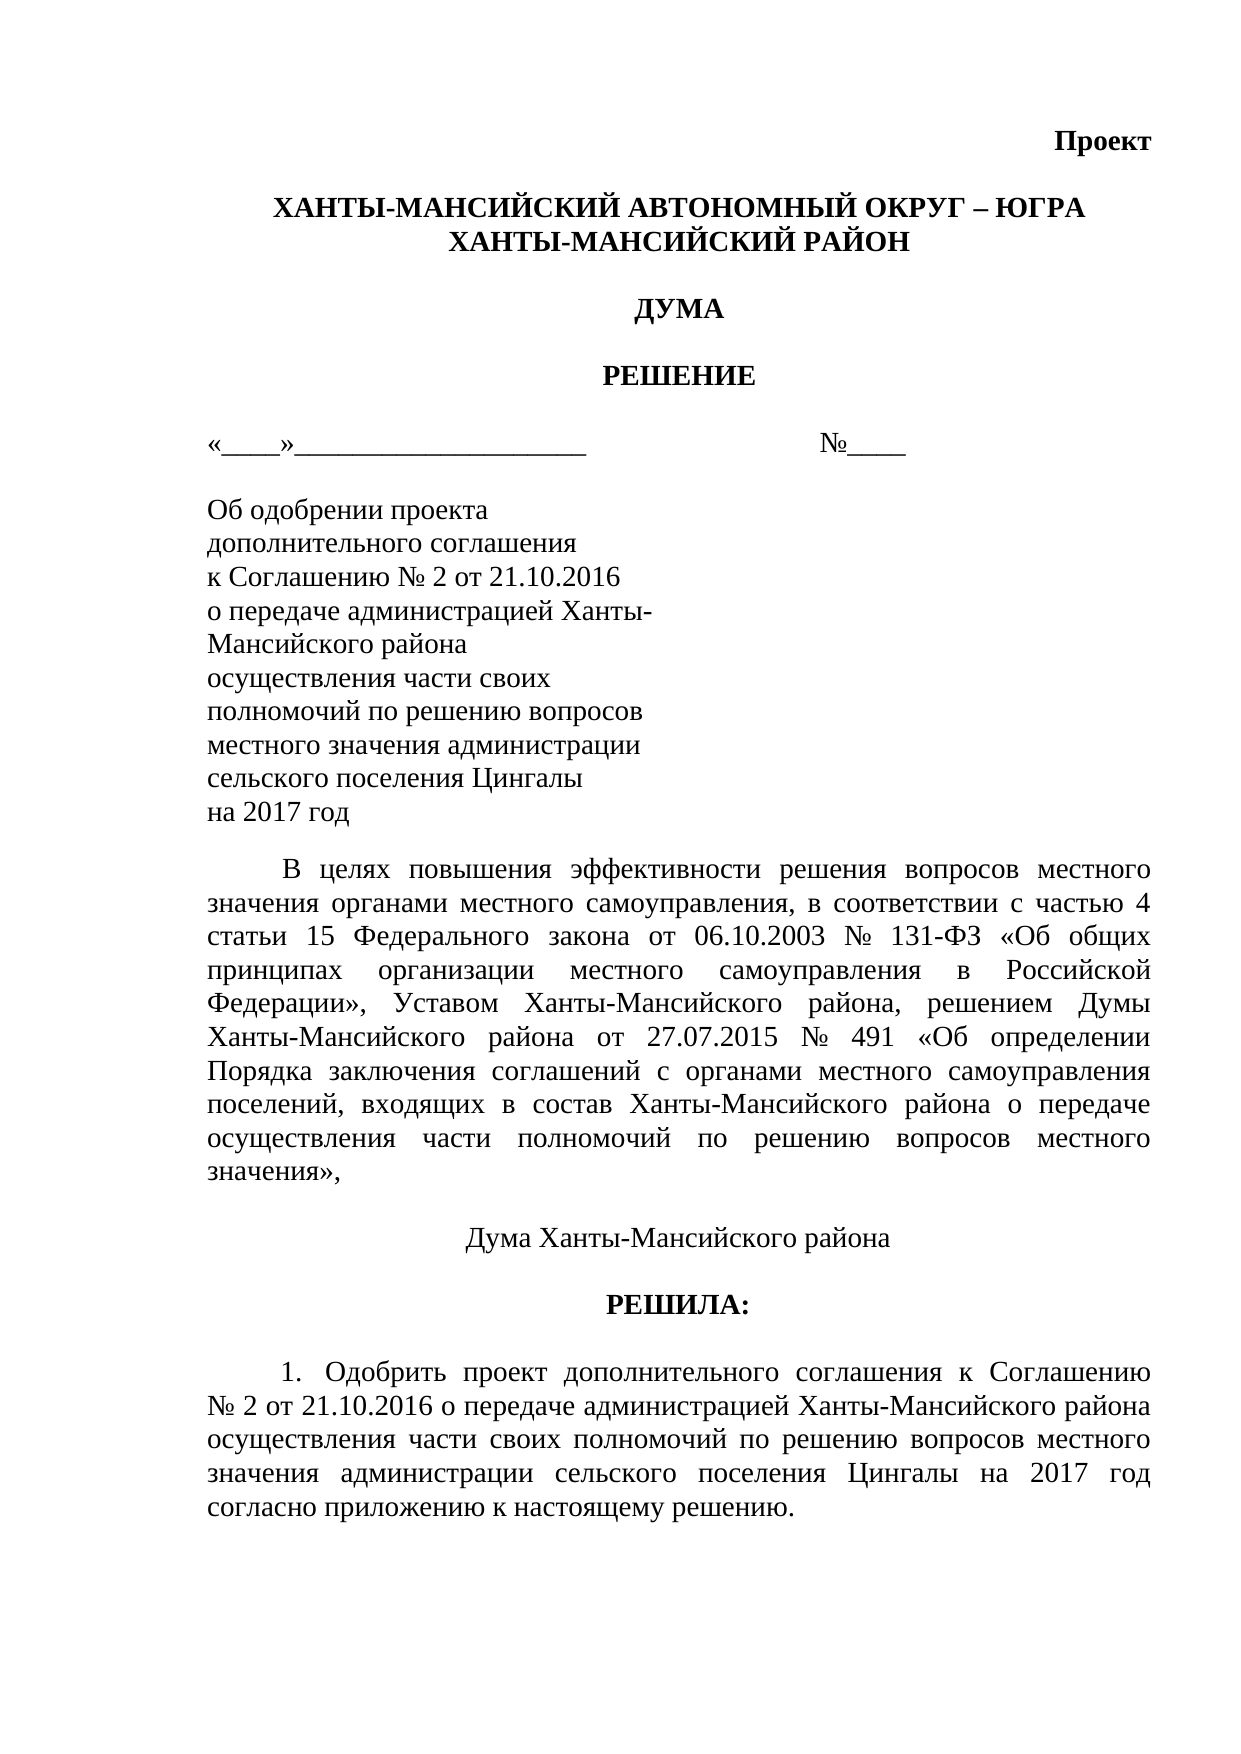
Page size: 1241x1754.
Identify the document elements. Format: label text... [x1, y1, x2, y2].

text Об одобрении проекта [207, 492, 768, 526]
text дополнительного соглашения [207, 526, 768, 559]
text полномочий по решению вопросов [207, 693, 768, 727]
text осуществления части своих [207, 660, 768, 693]
text РЕШЕНИЕ [207, 358, 1152, 391]
text Дума Ханты-Мансийского района [207, 1220, 1149, 1254]
text к Соглашению № 2 от 21.10.2016 [207, 559, 768, 593]
text В целях повышения эффективности решения вопросов местного значения органами местного самоуправления, в соответствии с частью 4 статьи 15 Федерального закона от 06.10.2003 № 131-ФЗ «Об общих принципах организации местного самоуправления в Российской Федерации», Уставом Ханты-Мансийского района, решением Думы Ханты-Мансийского района от 27.07.2015 № 491 «Об определении Порядка заключения соглашений с органами местного самоуправления поселений, входящих в состав Ханты-Мансийского района о передаче осуществления части полномочий по решению вопросов местного значения», [207, 851, 1152, 1187]
text ХАНТЫ-МАНСИЙСКИЙ АВТОНОМНЫЙ ОКРУГ – ЮГРА [207, 190, 1152, 224]
text местного значения администрации [207, 727, 768, 760]
text ДУМА [207, 291, 1152, 324]
list Одобрить проект дополнительного соглашения к Соглашению № 2 от 21.10.2016 о передаче администрацией Ханты-Мансийского района осуществления части своих полномочий по решению вопросов местного значения администрации сельского поселения Цингалы на 2017 год согласно приложению к настоящему решению. [207, 1354, 1152, 1522]
text «____»____________________ №____ [207, 425, 1152, 458]
text о передаче администрацией Ханты-Мансийского района [207, 593, 768, 660]
text Проект [207, 123, 1152, 157]
text ХАНТЫ-МАНСИЙСКИЙ РАЙОН [207, 224, 1152, 257]
text сельского поселения Цингалы [207, 760, 768, 794]
text РЕШИЛА: [207, 1287, 1149, 1321]
text на 2017 год [207, 794, 768, 827]
